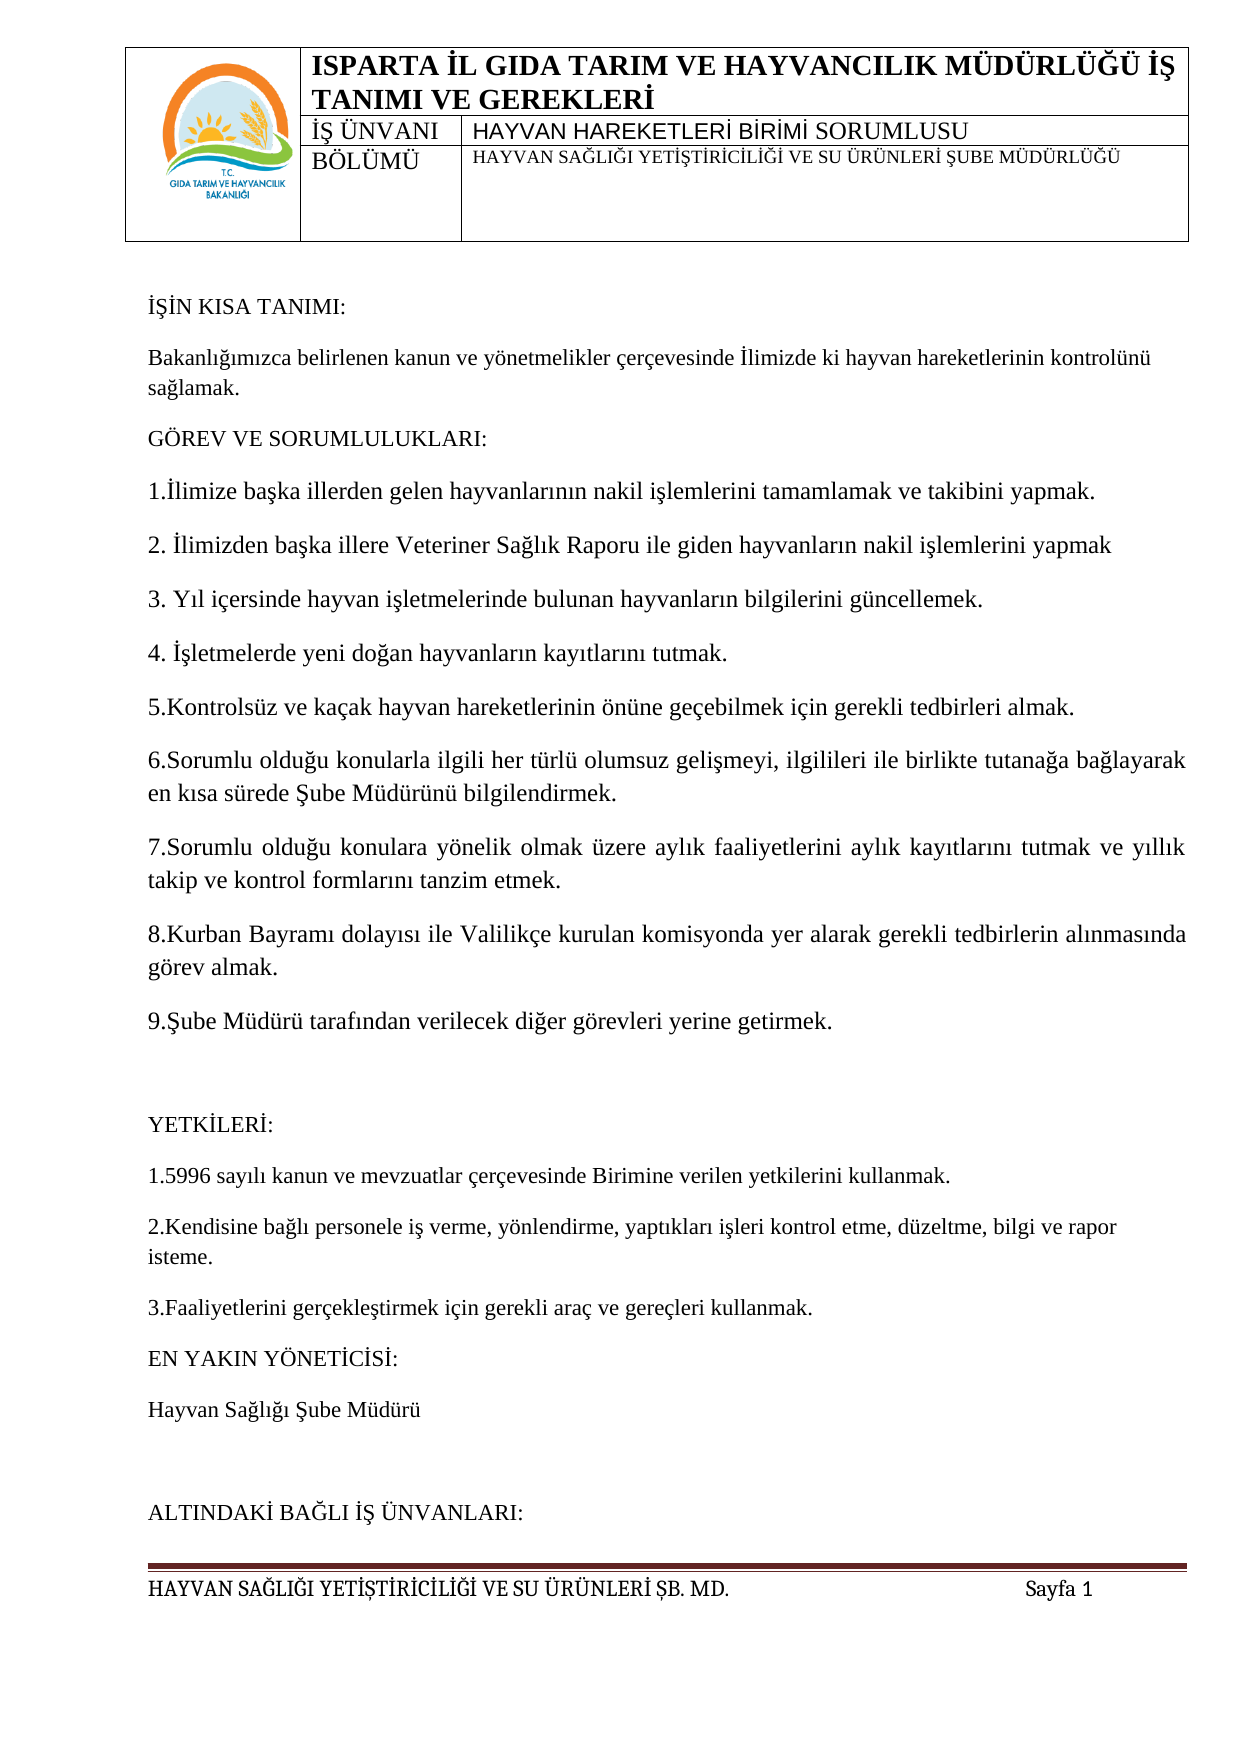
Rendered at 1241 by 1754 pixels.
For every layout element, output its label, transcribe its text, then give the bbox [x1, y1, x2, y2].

table_cell İŞ ÜNVANI [301, 116, 461, 145]
text 6.Sorumlu olduğu konularla ilgili her türlü olumsuz gelişmeyi, ilgilileri ile birlikte tutanağa bağlayarak en kısa sürede Şube Müdürünü bilgilendirmek. [148, 746, 1187, 807]
text 2.Kendisine bağlı personele iş verme, yönlendirme, yaptıkları işleri kontrol etme, düzeltme, bilgi ve rapor isteme. [148, 1213, 1187, 1270]
table_cell BÖLÜMÜ [301, 146, 461, 241]
text 3.Faaliyetlerini gerçekleştirmek için gerekli araç ve gereçleri kullanmak. [148, 1294, 1187, 1321]
text EN YAKIN YÖNETİCİSİ: [148, 1345, 1187, 1372]
table_cell HAYVAN SAĞLIĞI YETİŞTİRİCİLİĞİ VE SU ÜRÜNLERİ ŞUBE MÜDÜRLÜĞÜ [462, 146, 1188, 241]
text 9.Şube Müdürü tarafından verilecek diğer görevleri yerine getirmek. [148, 1006, 1187, 1035]
text 8.Kurban Bayramı dolayısı ile Valilikçe kurulan komisyonda yer alarak gerekli tedbirlerin alınmasında görev almak. [148, 919, 1187, 981]
text Bakanlığımızca belirlenen kanun ve yönetmelikler çerçevesinde İlimizde ki hayvan hareketlerinin kontrolünü sağlamak. [148, 344, 1187, 401]
table_header [126, 48, 300, 241]
text 5.Kontrolsüz ve kaçak hayvan hareketlerinin önüne geçebilmek için gerekli tedbirleri almak. [148, 692, 1187, 720]
text 1.5996 sayılı kanun ve mevzuatlar çerçevesinde Birimine verilen yetkilerini kullanmak. [148, 1162, 1187, 1188]
text 3. Yıl içersinde hayvan işletmelerinde bulunan hayvanların bilgilerini güncellemek. [148, 584, 1187, 613]
text 4. İşletmelerde yeni doğan hayvanların kayıtlarını tutmak. [148, 638, 1187, 667]
text YETKİLERİ: [148, 1111, 1187, 1137]
text Hayvan Sağlığı Şube Müdürü [148, 1396, 1187, 1423]
text 1.İlimize başka illerden gelen hayvanlarının nakil işlemlerini tamamlamak ve takibini yapmak. [148, 476, 1187, 505]
picture [154, 47, 300, 215]
text 7.Sorumlu olduğu konulara yönelik olmak üzere aylık faaliyetlerini aylık kayıtlarını tutmak ve yıllık takip ve kontrol formlarını tanzim etmek. [148, 832, 1187, 894]
text GÖREV VE SORUMLULUKLARI: [148, 425, 1187, 452]
text İŞİN KISA TANIMI: [148, 293, 1187, 319]
table_header ISPARTA İL GIDA TARIM VE HAYVANCILIK MÜDÜRLÜĞÜ İŞ TANIMI VE GEREKLERİ [301, 48, 1188, 115]
text ALTINDAKİ BAĞLI İŞ ÜNVANLARI: [148, 1498, 1187, 1525]
table_cell HAYVAN HAREKETLERİ BİRİMİ SORUMLUSU [462, 116, 1188, 145]
text 2. İlimizden başka illere Veteriner Sağlık Raporu ile giden hayvanların nakil işlemlerini yapmak [148, 530, 1187, 559]
